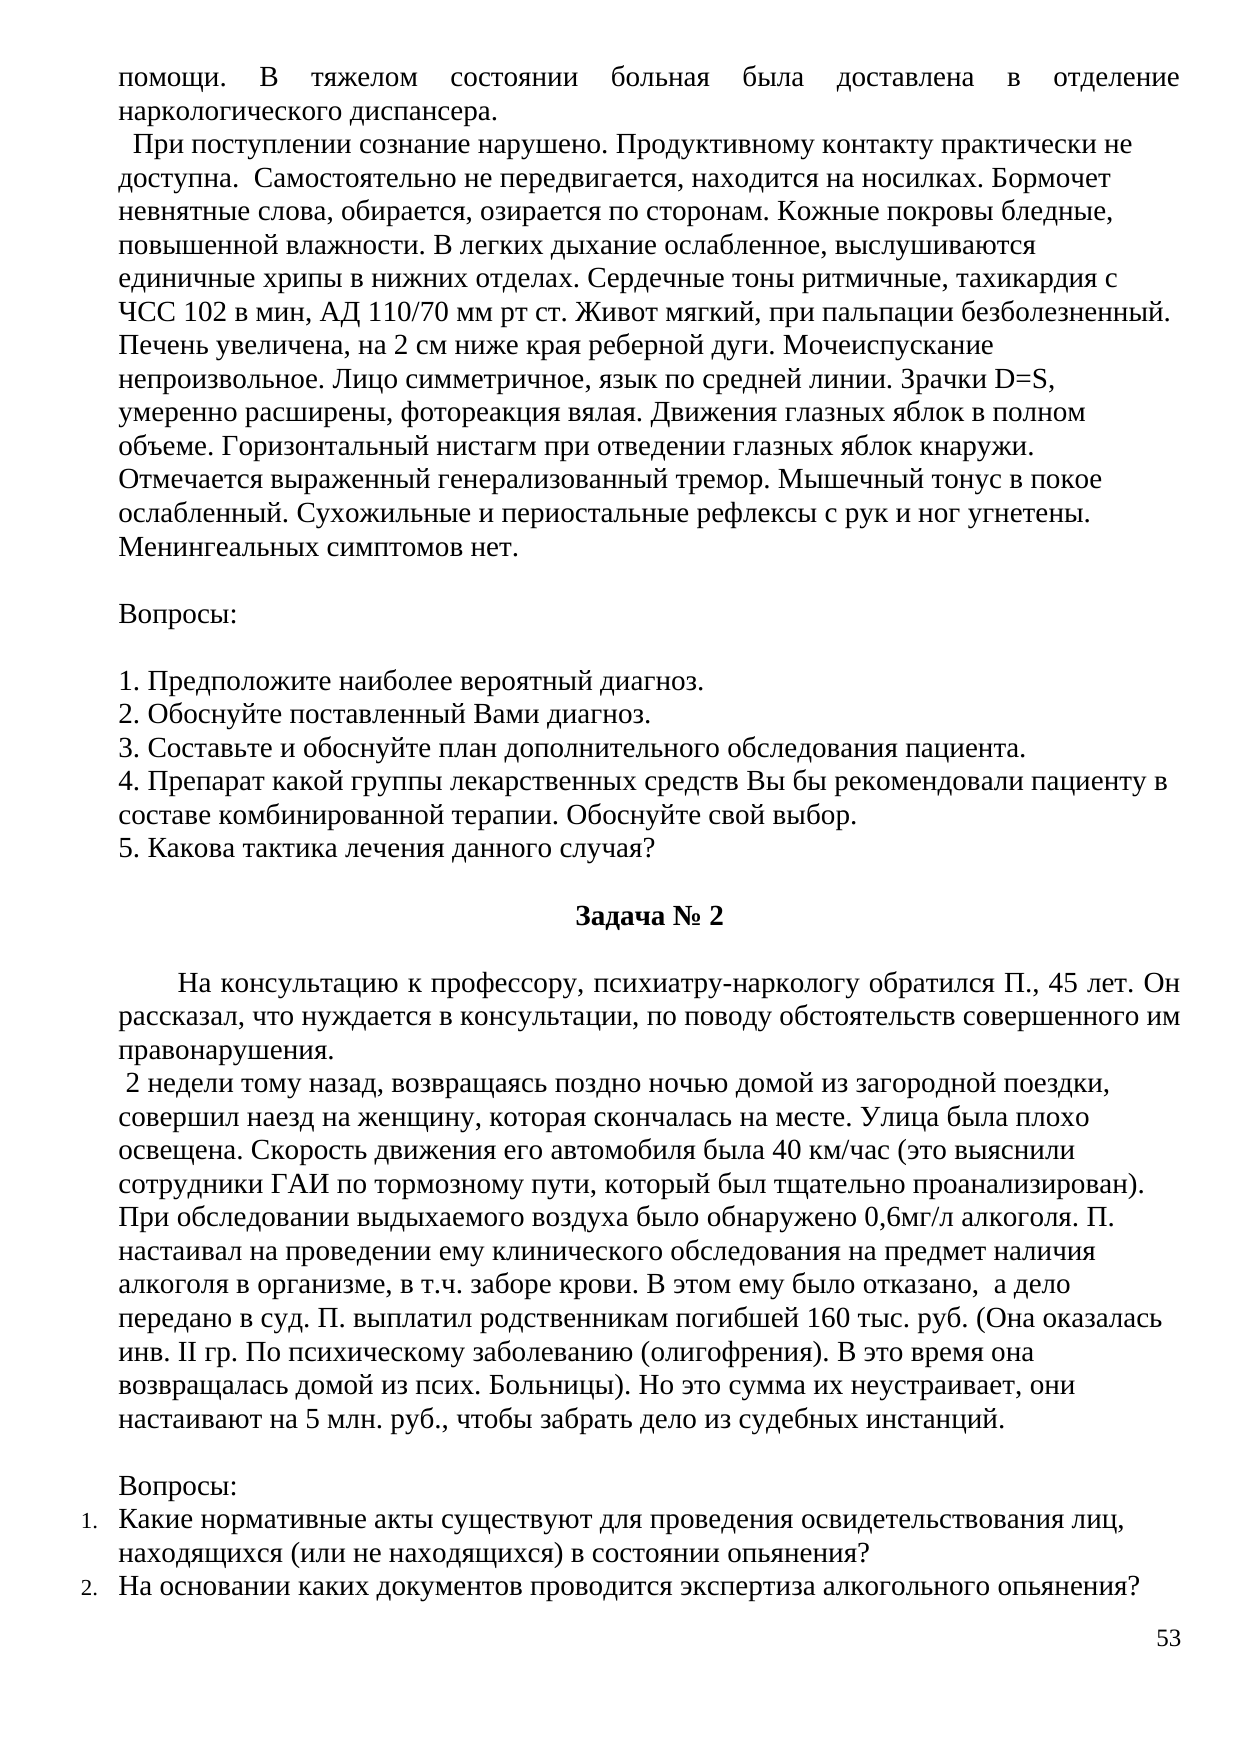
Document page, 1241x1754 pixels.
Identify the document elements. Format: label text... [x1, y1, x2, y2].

text 1. Предположите наиболее вероятный диагноз. [118, 663, 1181, 696]
list На основании каких документов проводится экспертиза алкогольного опьянения? [81, 1568, 1181, 1602]
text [118, 59, 1181, 126]
text 2. Обоснуйте поставленный Вами диагноз. [118, 696, 1181, 730]
text Вопросы: [118, 1468, 1181, 1501]
text 3. Составьте и обоснуйте план дополнительного обследования пациента. [118, 730, 1181, 763]
text 4. Препарат какой группы лекарственных средств Вы бы рекомендовали пациенту в составе комбинированной терапии. Обоснуйте свой выбор. [118, 763, 1181, 831]
text 5. Какова тактика лечения данного случая? [118, 831, 1181, 864]
text Задача № 2 [118, 898, 1181, 931]
text 2 недели тому назад, возвращаясь поздно ночью домой из загородной поездки, совершил наезд на женщину, которая скончалась на месте. Улица была плохо освещена. Скорость движения его автомобиля была 40 км/час (это выяснили сотрудники ГАИ по тормозному пути, который был тщательно проанализирован). При обследовании выдыхаемого воздуха было обнаружено 0,6мг/л алкоголя. П. настаивал на проведении ему клинического обследования на предмет наличия алкоголя в организме, в т.ч. заборе крови. В этом ему было отказано, а дело передано в суд. П. выплатил родственникам погибшей 160 тыс. руб. (Она оказалась инв. II гр. По психическому заболеванию (олигофрения). В это время она возвращалась домой из псих. Больницы). Но это сумма их неустраивает, они настаивают на 5 млн. руб., чтобы забрать дело из судебных инстанций. [118, 1065, 1181, 1434]
text На консультацию к профессору, психиатру-наркологу обратился П., 45 лет. Он рассказал, что нуждается в консультации, по поводу обстоятельств совершенного им правонарушения. [118, 965, 1181, 1065]
text При поступлении сознание нарушено. Продуктивному контакту практически не доступна. Самостоятельно не передвигается, находится на носилках. Бормочет невнятные слова, обирается, озирается по сторонам. Кожные покровы бледные, повышенной влажности. В легких дыхание ослабленное, выслушиваются единичные хрипы в нижних отделах. Сердечные тоны ритмичные, тахикардия с ЧСС 102 в мин, АД 110/70 мм рт ст. Живот мягкий, при пальпации безболезненный. Печень увеличена, на ниже края реберной дуги. Мочеиспускание непроизвольное. Лицо симметричное, язык по средней линии. Зрачки D=S, умеренно расширены, фотореакция вялая. Движения глазных яблок в полном объеме. Горизонтальный нистагм при отведении глазных яблок кнаружи. Отмечается выраженный генерализованный тремор. Мышечный тонус в покое ослабленный. Сухожильные и периостальные рефлексы с рук и ног угнетены. Менингеальных симптомов нет. [118, 126, 1181, 562]
text Вопросы: [118, 596, 1181, 629]
list Какие нормативные акты существуют для проведения освидетельствования лиц, находящихся (или не находящихся) в состоянии опьянения? [81, 1501, 1181, 1568]
